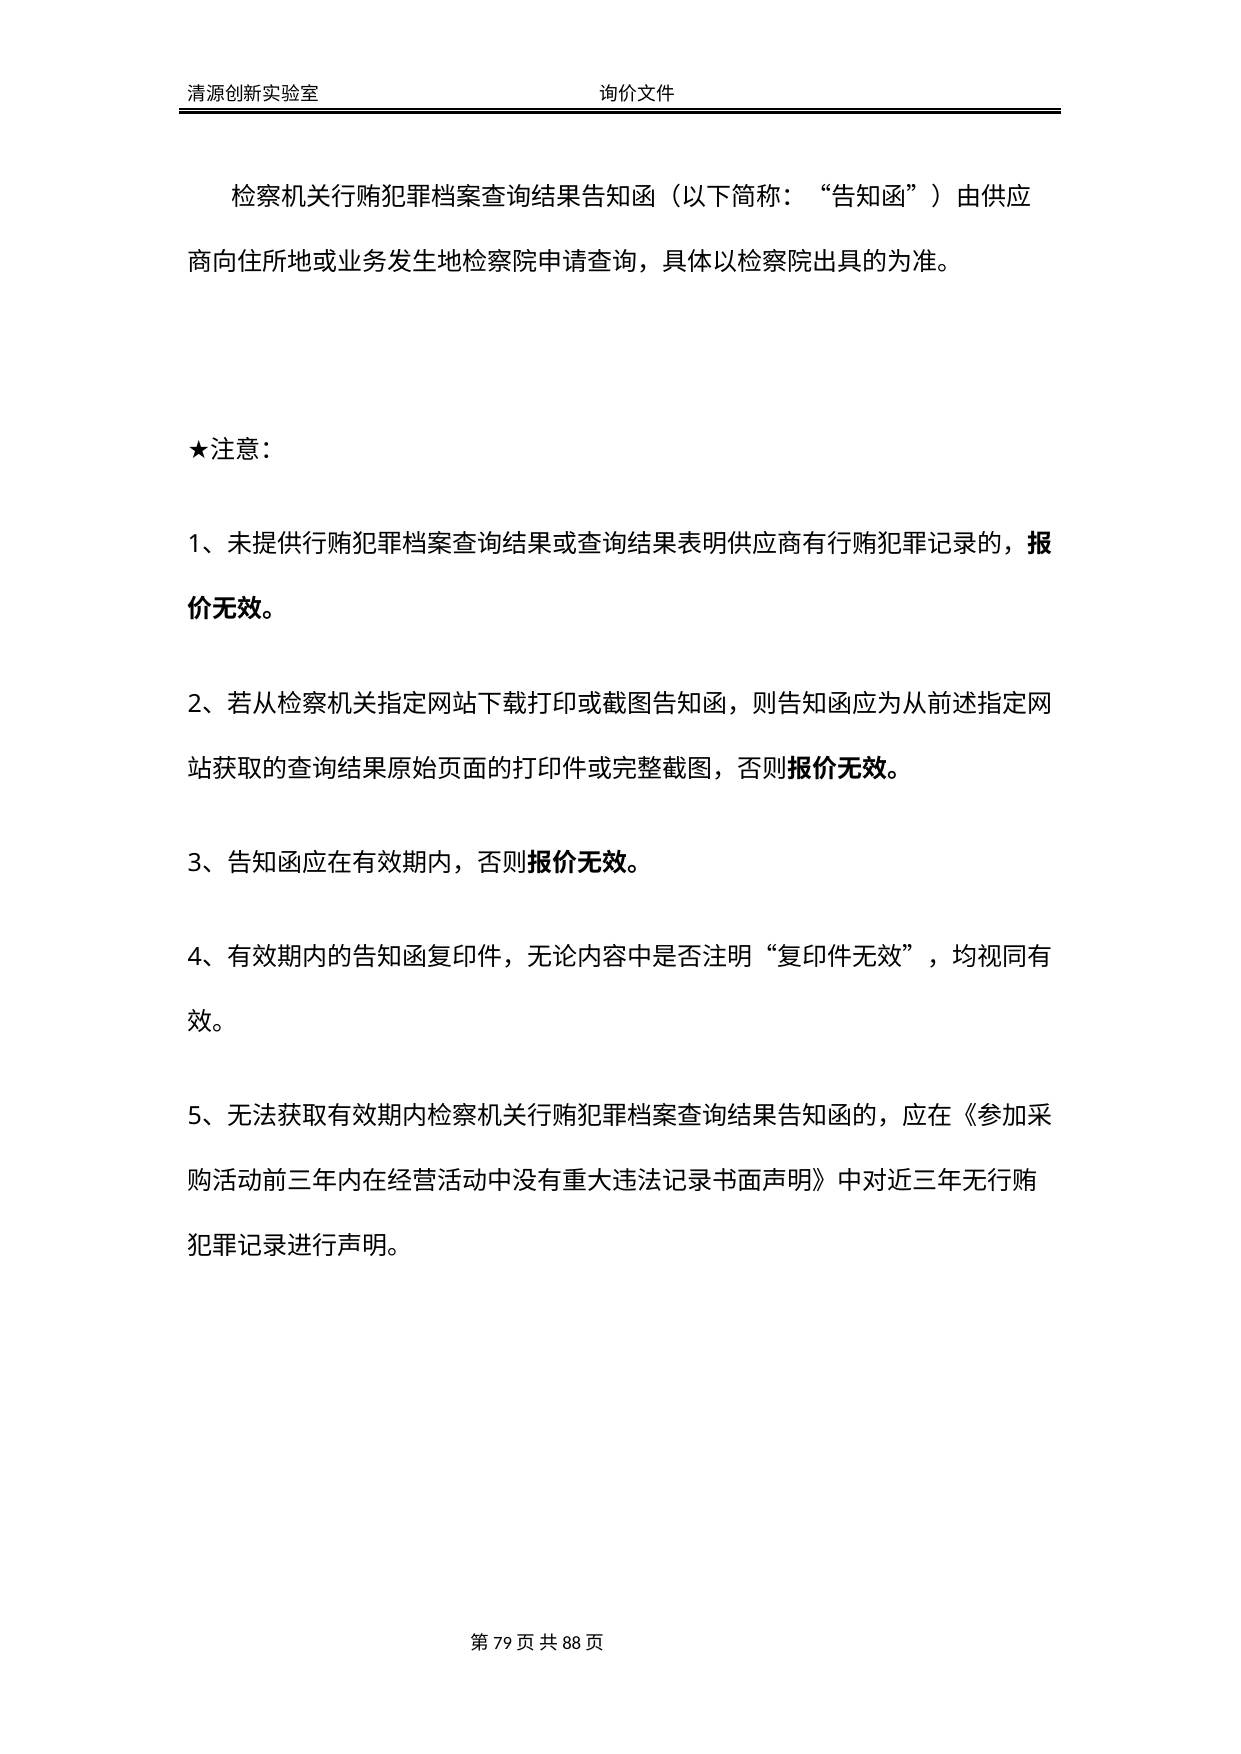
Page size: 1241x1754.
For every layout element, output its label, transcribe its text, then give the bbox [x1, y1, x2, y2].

text 4、有效期内的告知函复印件，无论内容中是否注明“复印件无效”，均视同有效。 [187, 922, 1053, 1052]
text 1、未提供行贿犯罪档案查询结果或查询结果表明供应商有行贿犯罪记录的，报价无效。 [187, 509, 1053, 639]
text 5、无法获取有效期内检察机关行贿犯罪档案查询结果告知函的，应在《参加采购活动前三年内在经营活动中没有重大违法记录书面声明》中对近三年无行贿犯罪记录进行声明。 [187, 1081, 1053, 1276]
text 3、告知函应在有效期内，否则报价无效。 [187, 828, 1053, 893]
text ★注意： [187, 415, 1053, 480]
text 检察机关行贿犯罪档案查询结果告知函（以下简称：“告知函”）由供应商向住所地或业务发生地检察院申请查询，具体以检察院出具的为准。 [187, 162, 1053, 292]
text 2、若从检察机关指定网站下载打印或截图告知函，则告知函应为从前述指定网站获取的查询结果原始页面的打印件或完整截图，否则报价无效。 [187, 669, 1053, 799]
